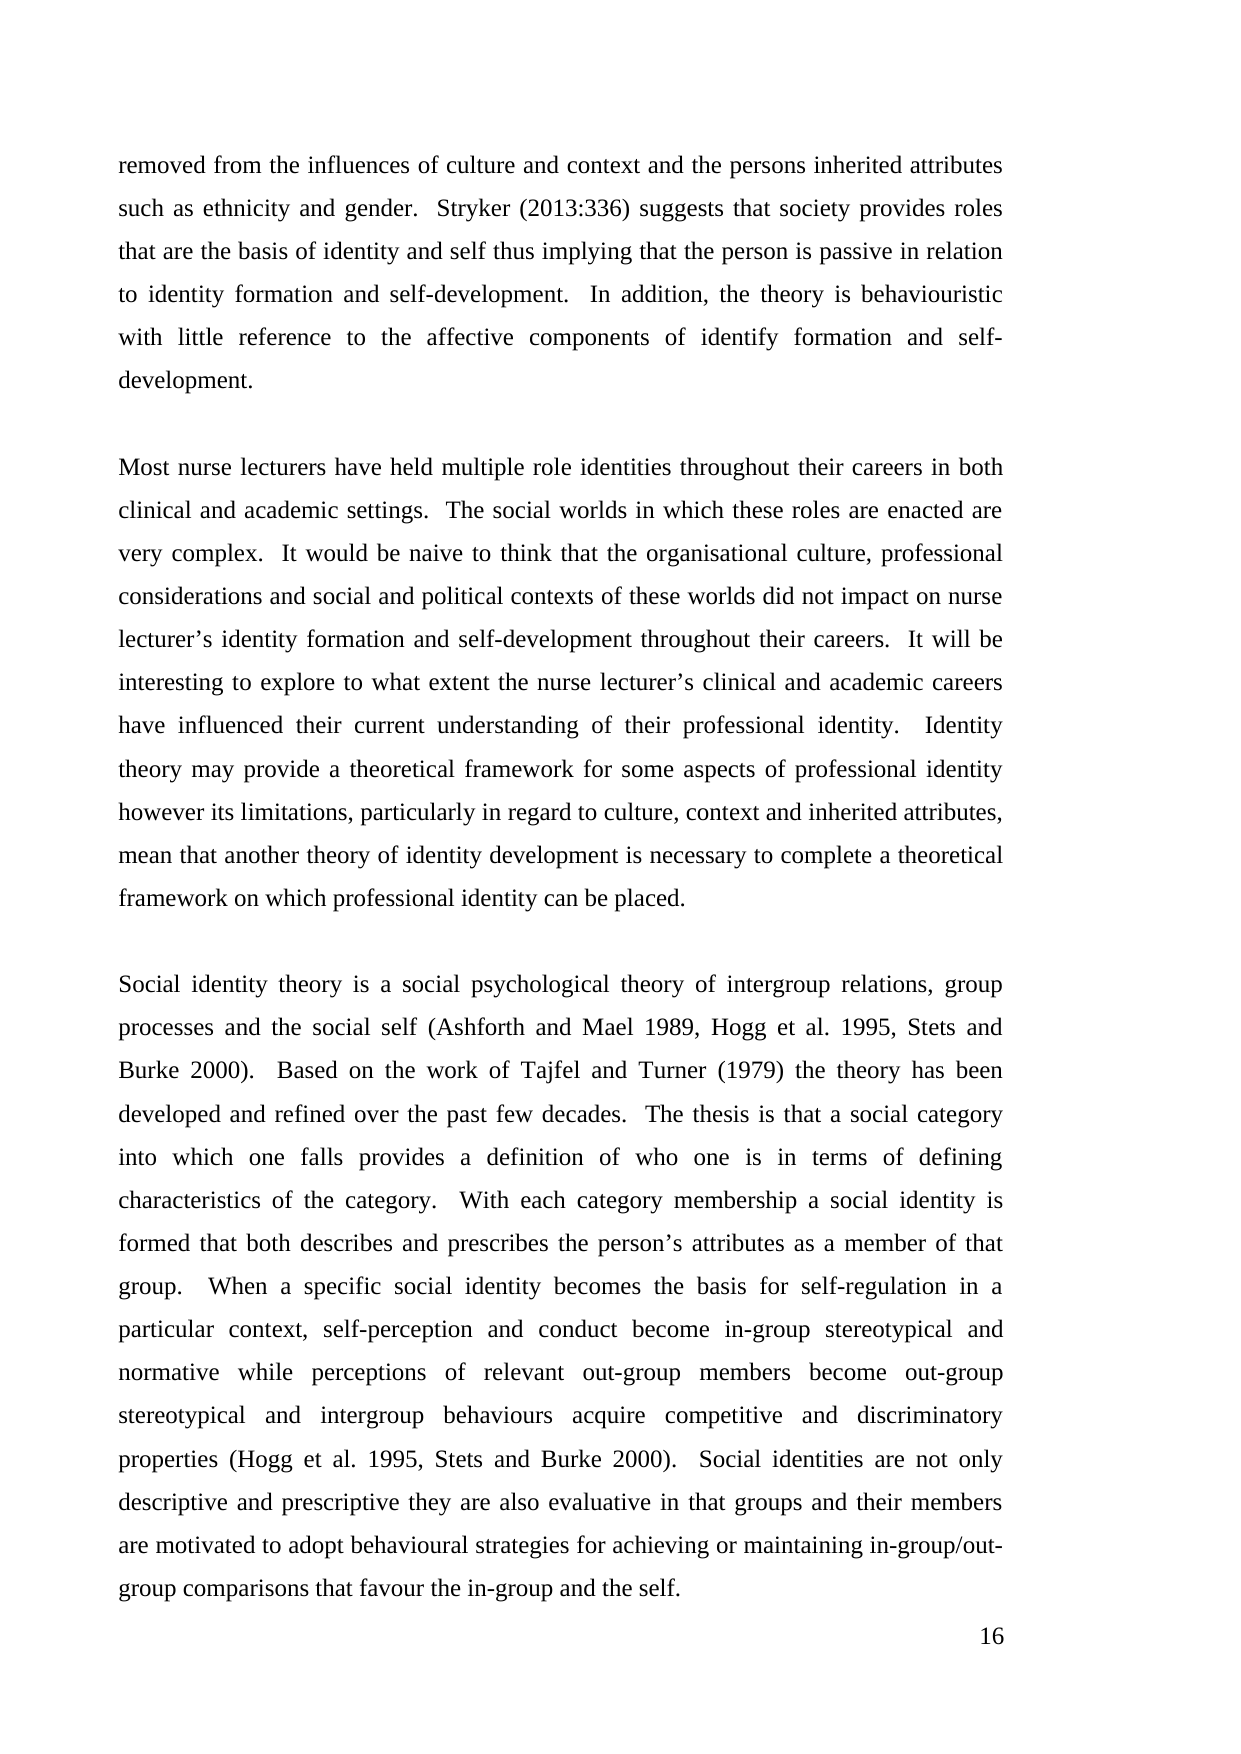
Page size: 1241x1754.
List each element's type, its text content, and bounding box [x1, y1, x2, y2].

text Most nurse lecturers have held multiple role identities throughout their careers in both clinical and academic settings. The social worlds in which these roles are enacted are very complex. It would be naive to think that the organisational culture, professional considerations and social and political contexts of these worlds did not impact on nurse lecturer’s identity formation and self-development throughout their careers. It will be interesting to explore to what extent the nurse lecturer’s clinical and academic careers have influenced their current understanding of their professional identity. Identity theory may provide a theoretical framework for some aspects of professional identity however its limitations, particularly in regard to culture, context and inherited attributes, mean that another theory of identity development is necessary to complete a theoretical framework on which professional identity can be placed. [118, 452, 1004, 912]
text Social identity theory is a social psychological theory of intergroup relations, group processes and the social self (Ashforth and Mael 1989, Hogg et al. 1995, Stets and Burke 2000). Based on the work of Tajfel and Turner (1979) the theory has been developed and refined over the past few decades. The thesis is that a social category into which one falls provides a definition of who one is in terms of defining characteristics of the category. With each category membership a social identity is formed that both describes and prescribes the person’s attributes as a member of that group. When a specific social identity becomes the basis for self-regulation in a particular context, self-perception and conduct become in-group stereotypical and normative while perceptions of relevant out-group members become out-group stereotypical and intergroup behaviours acquire competitive and discriminatory properties (Hogg et al. 1995, Stets and Burke 2000). Social identities are not only descriptive and prescriptive they are also evaluative in that groups and their members are motivated to adopt behavioural strategies for achieving or maintaining in-group/out-group comparisons that favour the in-group and the self. [118, 969, 1004, 1602]
